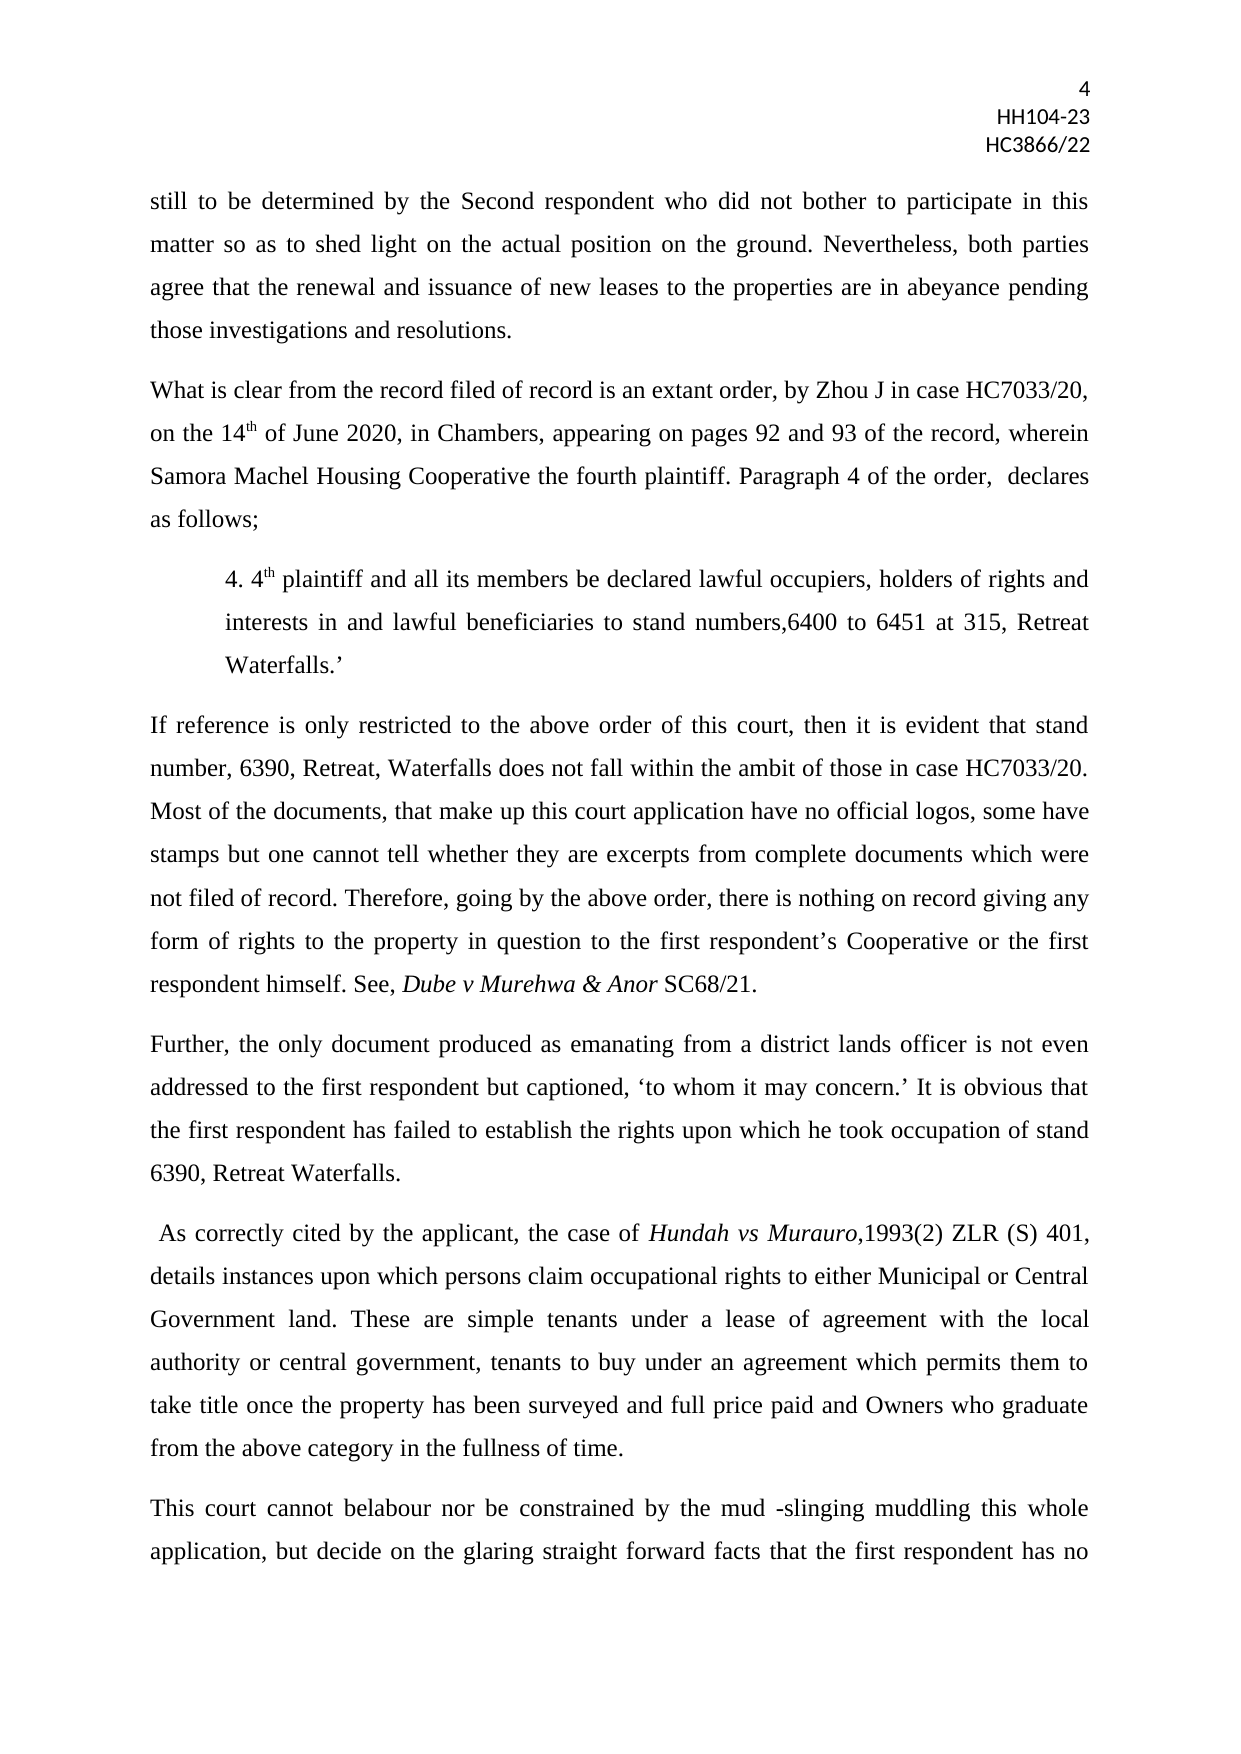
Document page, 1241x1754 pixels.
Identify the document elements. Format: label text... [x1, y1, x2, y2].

text 4. 4th plaintiff and all its members be declared lawful occupiers, holders of rights and interests in and lawful beneficiaries to stand numbers,6400 to 6451 at 315, Retreat Waterfalls.’ [225, 564, 1090, 679]
text Further, the only document produced as emanating from a district lands officer is not even addressed to the first respondent but captioned, ‘to whom it may concern.’ It is obvious that the first respondent has failed to establish the rights upon which he took occupation of stand 6390, Retreat Waterfalls. [150, 1029, 1090, 1187]
text If reference is only restricted to the above order of this court, then it is evident that stand number, 6390, Retreat, Waterfalls does not fall within the ambit of those in case HC7033/20. Most of the documents, that make up this court application have no official logos, some have stamps but one cannot tell whether they are excerpts from complete documents which were not filed of record. Therefore, going by the above order, there is nothing on record giving any form of rights to the property in question to the first respondent’s Cooperative or the first respondent himself. See, Dube v Murehwa & Anor SC68/21. [150, 710, 1090, 998]
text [150, 186, 1090, 344]
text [150, 1493, 1090, 1565]
text What is clear from the record filed of record is an extant order, by Zhou J in case HC7033/20, on the 14th of June 2020, in Chambers, appearing on pages 92 and 93 of the record, wherein Samora Machel Housing Cooperative the fourth plaintiff. Paragraph 4 of the order, declares as follows; [150, 375, 1090, 533]
text As correctly cited by the applicant, the case of Hundah vs Murauro,1993(2) ZLR (S) 401, details instances upon which persons claim occupational rights to either Municipal or Central Government land. These are simple tenants under a lease of agreement with the local authority or central government, tenants to buy under an agreement which permits them to take title once the property has been surveyed and full price paid and Owners who graduate from the above category in the fullness of time. [150, 1218, 1090, 1462]
